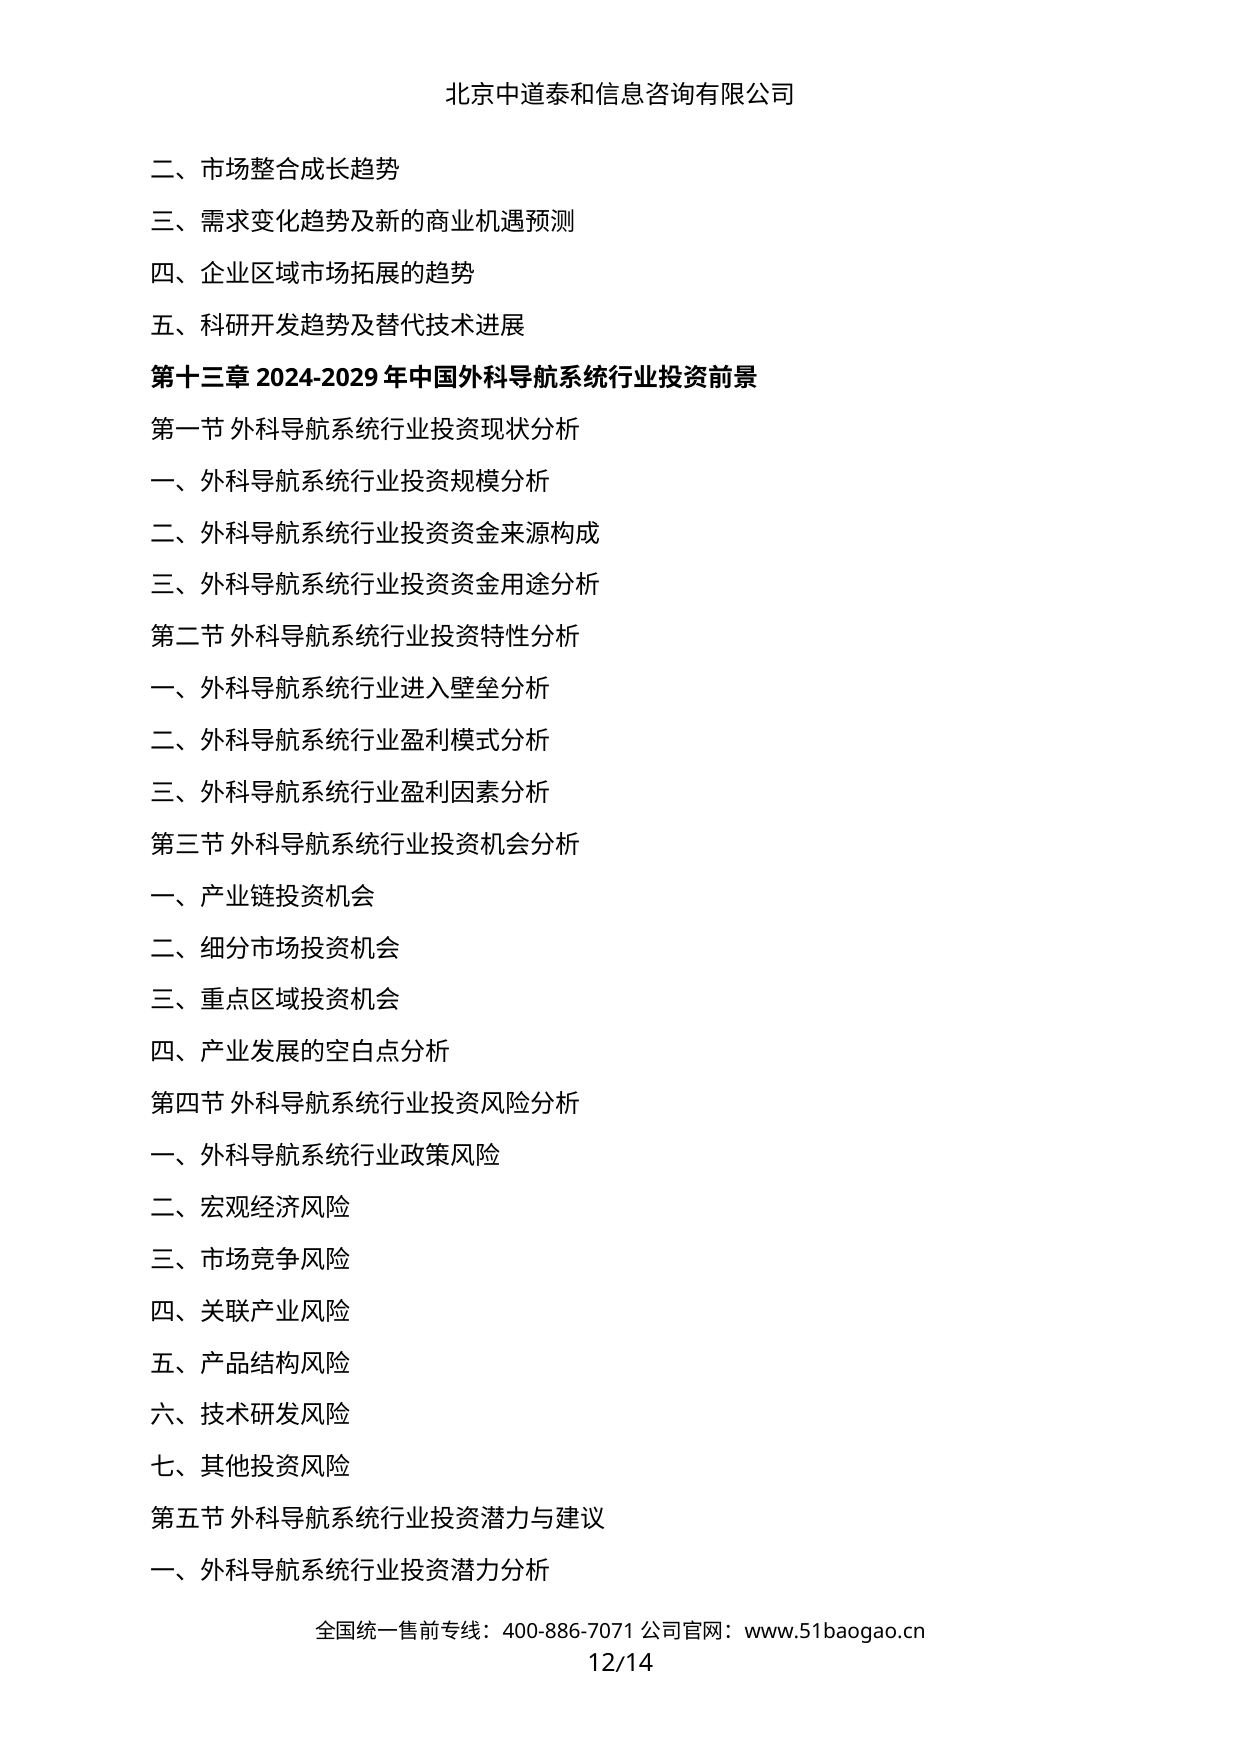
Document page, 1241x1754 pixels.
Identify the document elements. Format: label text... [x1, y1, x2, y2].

text 一、外科导航系统行业政策风险 [150, 1136, 1090, 1172]
text 一、外科导航系统行业进入壁垒分析 [150, 669, 1090, 705]
text 三、需求变化趋势及新的商业机遇预测 [150, 202, 1090, 238]
text 四、关联产业风险 [150, 1291, 1090, 1327]
text 一、产业链投资机会 [150, 876, 1090, 912]
text 三、重点区域投资机会 [150, 980, 1090, 1016]
text 四、企业区域市场拓展的趋势 [150, 254, 1090, 290]
text 二、宏观经济风险 [150, 1187, 1090, 1224]
text 三、外科导航系统行业盈利因素分析 [150, 772, 1090, 809]
text 第二节 外科导航系统行业投资特性分析 [150, 617, 1090, 653]
text 二、细分市场投资机会 [150, 928, 1090, 964]
text 三、市场竞争风险 [150, 1239, 1090, 1276]
text 第四节 外科导航系统行业投资风险分析 [150, 1084, 1090, 1120]
text 第三节 外科导航系统行业投资机会分析 [150, 824, 1090, 861]
text 二、市场整合成长趋势 [150, 150, 1090, 186]
text 一、外科导航系统行业投资潜力分析 [150, 1551, 1090, 1587]
text 一、外科导航系统行业投资规模分析 [150, 461, 1090, 497]
text 第一节 外科导航系统行业投资现状分析 [150, 409, 1090, 446]
text 第五节 外科导航系统行业投资潜力与建议 [150, 1499, 1090, 1535]
text 三、外科导航系统行业投资资金用途分析 [150, 565, 1090, 601]
text 六、技术研发风险 [150, 1395, 1090, 1431]
text 七、其他投资风险 [150, 1447, 1090, 1483]
text 五、科研开发趋势及替代技术进展 [150, 306, 1090, 342]
text 二、外科导航系统行业投资资金来源构成 [150, 513, 1090, 549]
text 四、产业发展的空白点分析 [150, 1032, 1090, 1068]
text 二、外科导航系统行业盈利模式分析 [150, 721, 1090, 757]
text 五、产品结构风险 [150, 1343, 1090, 1379]
text 第十三章 2024-2029年中国外科导航系统行业投资前景 [150, 357, 1090, 394]
